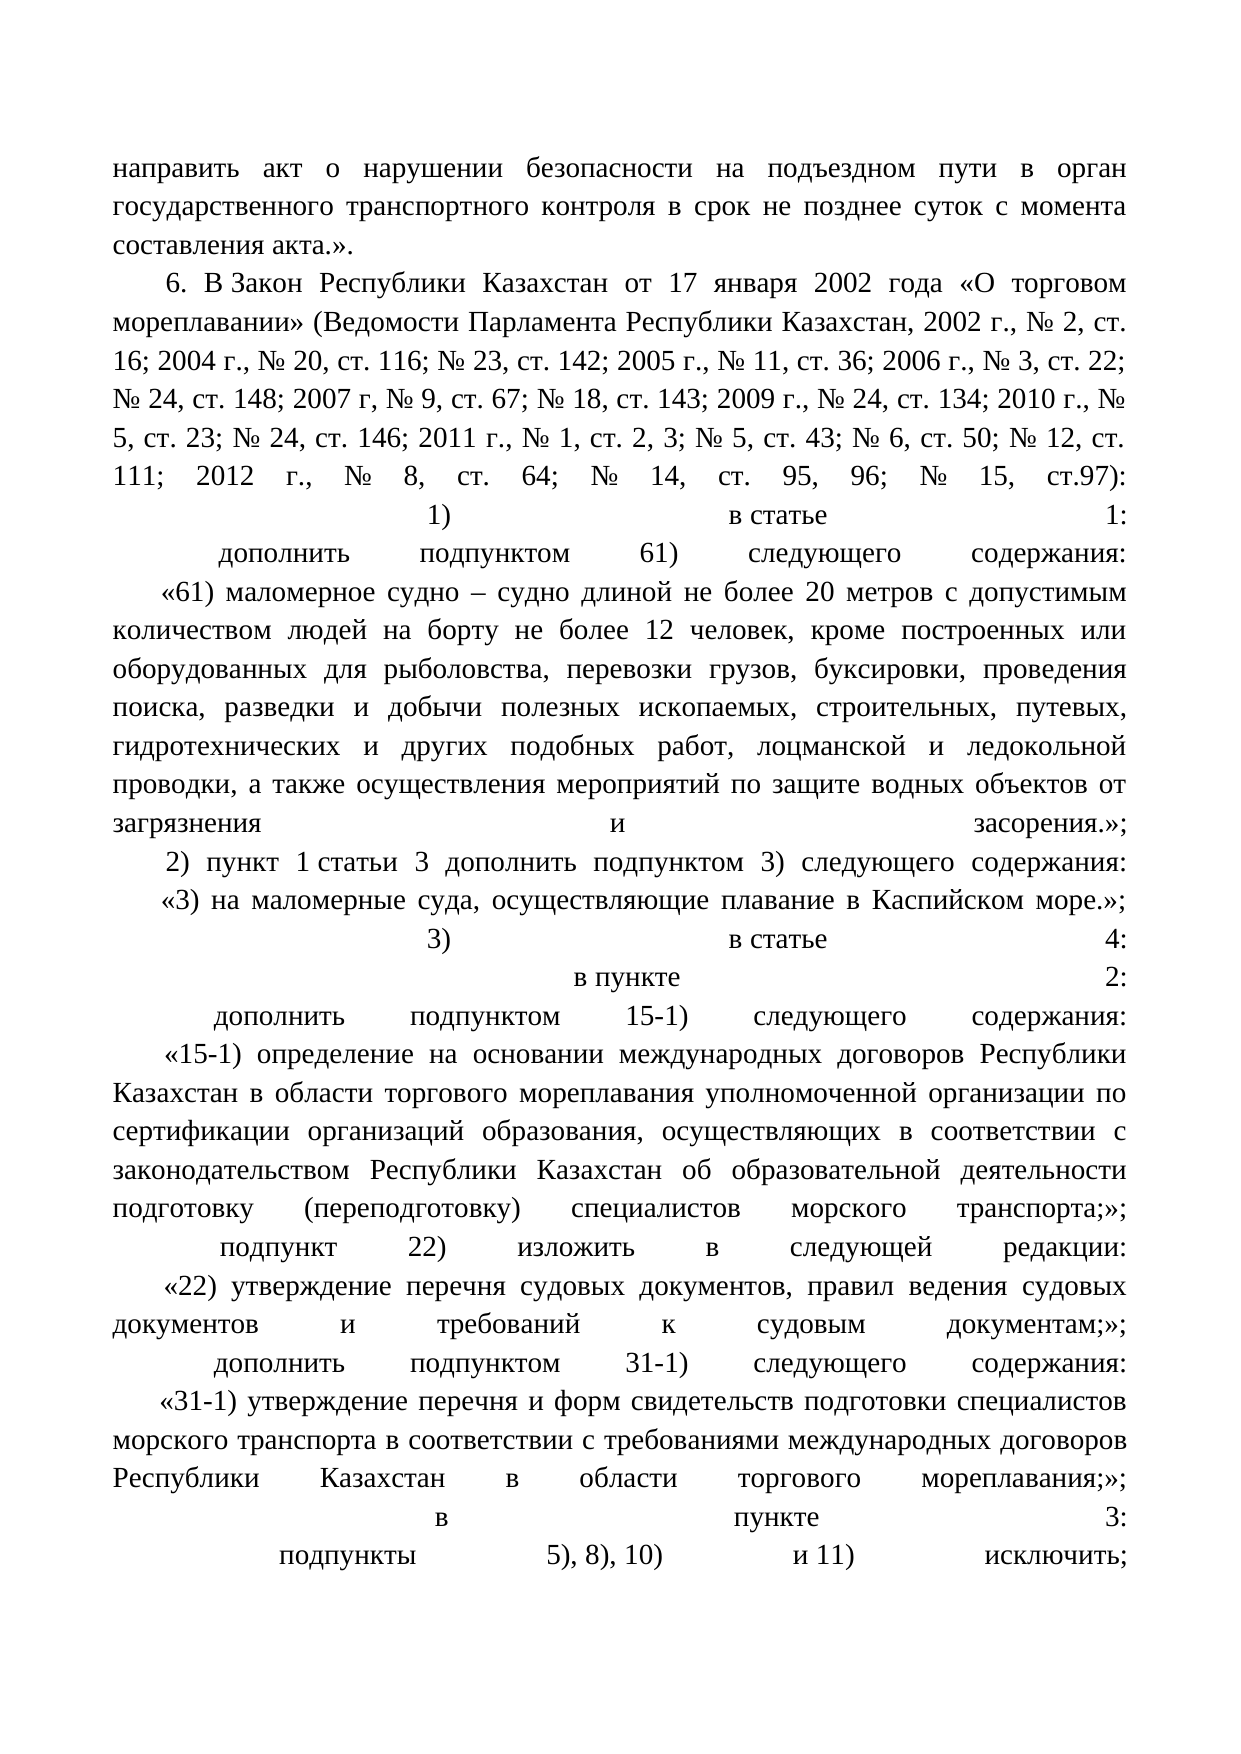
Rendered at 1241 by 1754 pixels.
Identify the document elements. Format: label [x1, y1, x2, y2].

text [112, 266, 1128, 1571]
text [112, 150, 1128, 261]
